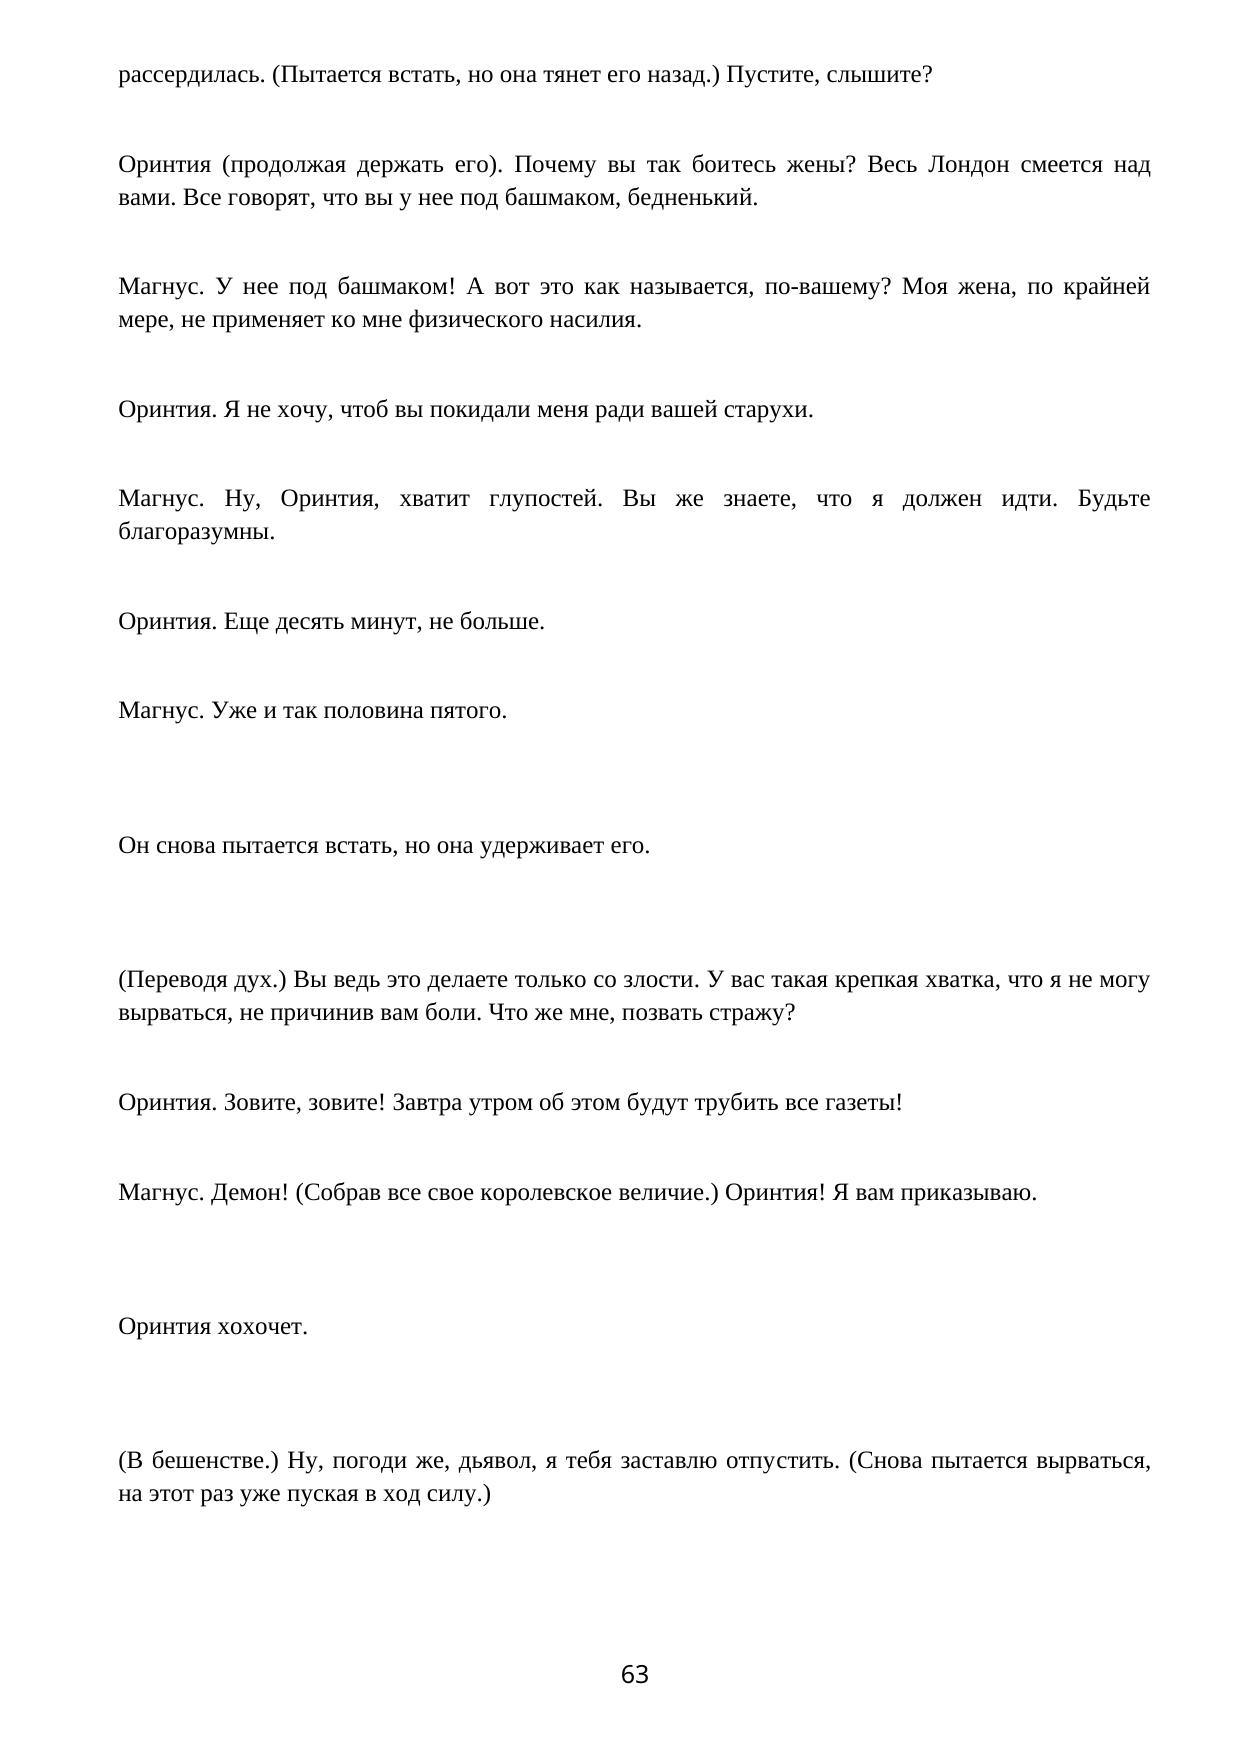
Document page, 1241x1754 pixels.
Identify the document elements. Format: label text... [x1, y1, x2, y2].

text Магнус. Уже и так половина пятого. [118, 696, 1152, 724]
text (В бешенстве.) Ну, погоди же, дьявол, я тебя заставлю отпустить. (Снова пытается вырваться, на этот раз уже пуская в ход силу.) [118, 1445, 1152, 1507]
text Оринтия. Я не хочу, чтоб вы покидали меня ради вашей старухи. [118, 394, 1152, 423]
text Магнус. У нее под башмаком! А вот это как называется, по-вашему? Моя жена, по крайней мере, не применяет ко мне физического насилия. [118, 271, 1152, 333]
text Он снова пытается встать, но она удерживает его. [118, 830, 1152, 859]
text Оринтия хохочет. [118, 1311, 1152, 1340]
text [118, 59, 1152, 88]
text (Переводя дух.) Вы ведь это делаете только со злости. У вас такая крепкая хватка, что я не могу вырваться, не причинив вам боли. Что же мне, позвать стражу? [118, 964, 1152, 1026]
text Магнус. Ну, Оринтия, хватит глупостей. Вы же знаете, что я должен идти. Будьте благоразумны. [118, 483, 1152, 545]
text Оринтия. Еще десять минут, не больше. [118, 606, 1152, 635]
text Магнус. Демон! (Собрав все свое королевское величие.) Оринтия! Я вам приказываю. [118, 1177, 1152, 1205]
text Оринтия. Зовите, зовите! Завтра утром об этом будут трубить все газеты! [118, 1087, 1152, 1116]
text Оринтия (продолжая держать его). Почему вы так боитесь жены? Весь Лондон смеется над вами. Все говорят, что вы у нее под башмаком, бедненький. [118, 149, 1152, 210]
